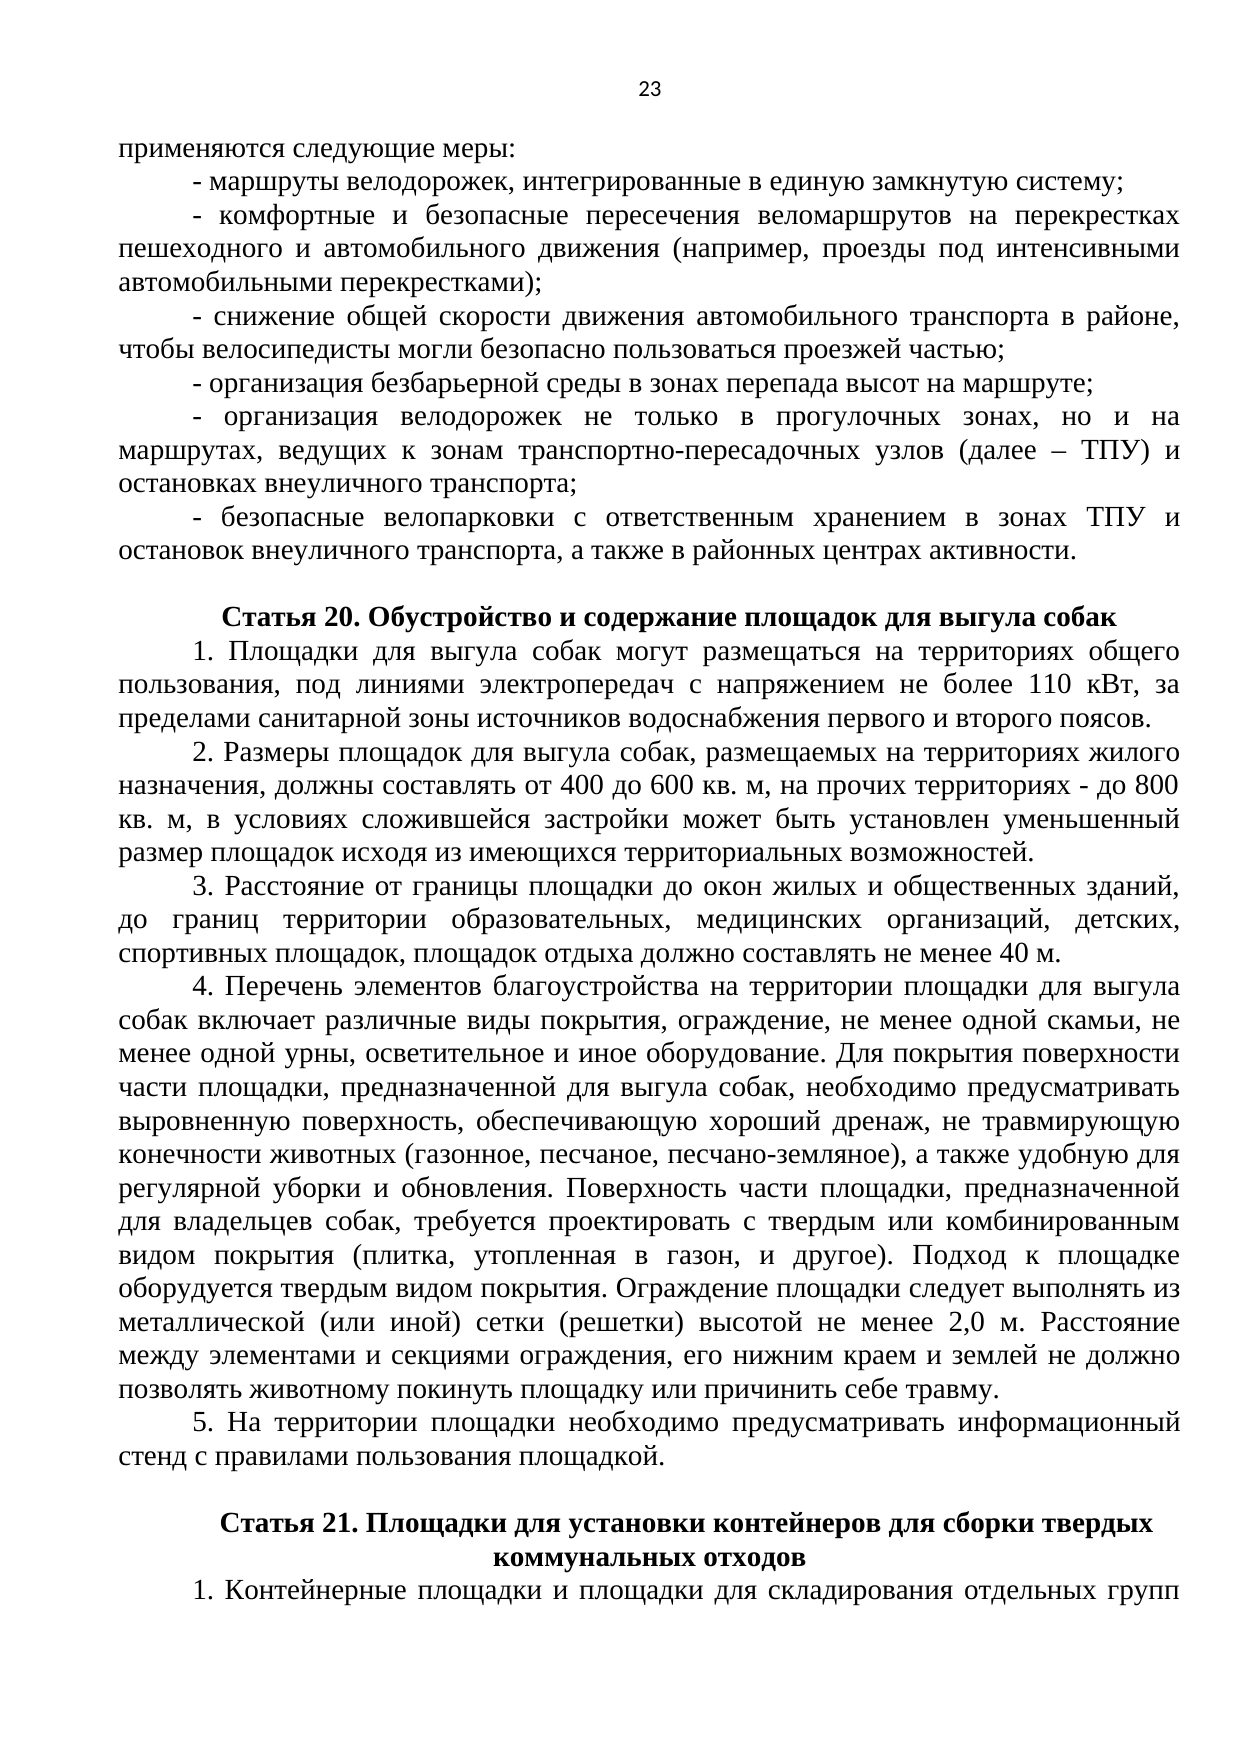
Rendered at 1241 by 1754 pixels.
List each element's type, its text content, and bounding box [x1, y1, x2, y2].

text - организация велодорожек не только в прогулочных зонах, но и на маршрутах, ведущих к зонам транспортно-пересадочных узлов (далее – ТПУ) и остановках внеуличного транспорта; [118, 398, 1181, 499]
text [118, 130, 1181, 163]
text - маршруты велодорожек, интегрированные в единую замкнутую систему; [118, 163, 1181, 197]
text 3. Расстояние от границы площадки до окон жилых и общественных зданий, до границ территории образовательных, медицинских организаций, детских, спортивных площадок, площадок отдыха должно составлять не менее 40 м. [118, 868, 1181, 968]
text - снижение общей скорости движения автомобильного транспорта в районе, чтобы велосипедисты могли безопасно пользоваться проезжей частью; [118, 298, 1181, 365]
text 1. Площадки для выгула собак могут размещаться на территориях общего пользования, под линиями электропередач с напряжением не более 110 кВт, за пределами санитарной зоны источников водоснабжения первого и второго поясов. [118, 633, 1181, 734]
text 4. Перечень элементов благоустройства на территории площадки для выгула собак включает различные виды покрытия, ограждение, не менее одной скамьи, не менее одной урны, осветительное и иное оборудование. Для покрытия поверхности части площадки, предназначенной для выгула собак, необходимо предусматривать выровненную поверхность, обеспечивающую хороший дренаж, не травмирующую конечности животных (газонное, песчаное, песчано-земляное), а также удобную для регулярной уборки и обновления. Поверхность части площадки, предназначенной для владельцев собак, требуется проектировать с твердым или комбинированным видом покрытия (плитка, утопленная в газон, и другое). Подход к площадке оборудуется твердым видом покрытия. Ограждение площадки следует выполнять из металлической (или иной) сетки (решетки) высотой не менее 2,0 м. Расстояние между элементами и секциями ограждения, его нижним краем и землей не должно позволять животному покинуть площадку или причинить себе травму. [118, 968, 1181, 1404]
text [118, 1572, 1181, 1606]
text - организация безбарьерной среды в зонах перепада высот на маршруте; [118, 365, 1181, 398]
text 2. Размеры площадок для выгула собак, размещаемых на территориях жилого назначения, должны составлять от 400 до 600 кв. м, на прочих территориях - до 800 кв. м, в условиях сложившейся застройки может быть установлен уменьшенный размер площадок исходя из имеющихся территориальных возможностей. [118, 734, 1181, 868]
text 5. На территории площадки необходимо предусматривать информационный стенд с правилами пользования площадкой. [118, 1404, 1181, 1472]
text - безопасные велопарковки с ответственным хранением в зонах ТПУ и остановок внеуличного транспорта, а также в районных центрах активности. [118, 499, 1181, 566]
text - комфортные и безопасные пересечения веломаршрутов на перекрестках пешеходного и автомобильного движения (например, проезды под интенсивными автомобильными перекрестками); [118, 197, 1181, 298]
text Статья 20. Обустройство и содержание площадок для выгула собак [118, 599, 1181, 633]
text Статья 21. Площадки для установки контейнеров для сборки твердых коммунальных отходов [118, 1505, 1181, 1572]
